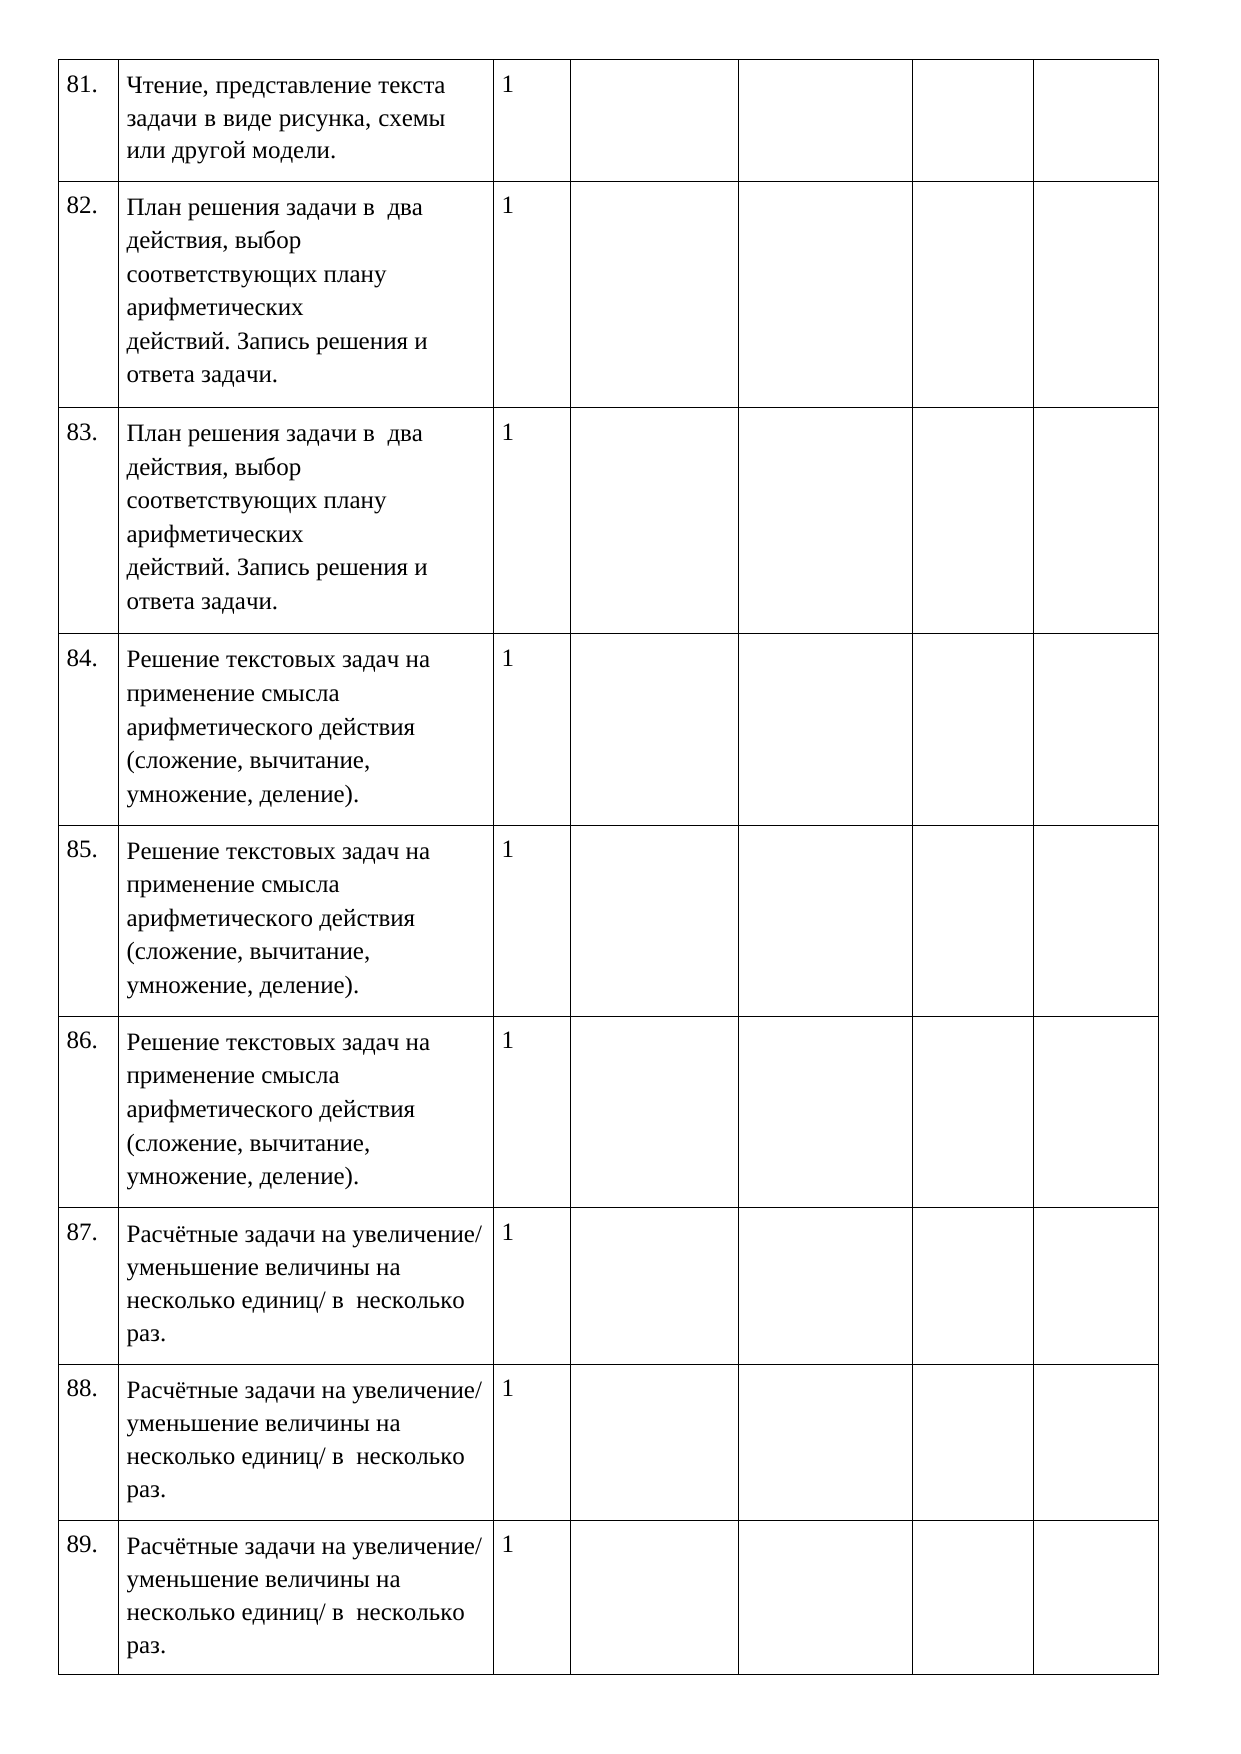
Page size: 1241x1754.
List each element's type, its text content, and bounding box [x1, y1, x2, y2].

table_cell [1034, 634, 1158, 824]
table_cell План решения задачи в два действия, выбор соответствующих плану арифметических действий. Запись решения и ответа задачи. [119, 408, 493, 633]
table_cell [913, 1017, 1033, 1207]
table_cell [913, 408, 1033, 633]
table_cell [571, 634, 738, 824]
table_cell [571, 826, 738, 1016]
table_cell [1034, 408, 1158, 633]
table_cell 1 [494, 1208, 570, 1363]
table_cell [571, 182, 738, 407]
table_cell [1034, 1017, 1158, 1207]
table_cell 1 [494, 634, 570, 824]
table_cell План решения задачи в два действия, выбор соответствующих плану арифметических действий. Запись решения и ответа задачи. [119, 182, 493, 407]
table_header 1 [494, 60, 570, 181]
table_cell Решение текстовых задач на применение смысла арифметического действия (сложение, вычитание, умножение, деление). [119, 634, 493, 824]
table_cell [1034, 182, 1158, 407]
table_cell [571, 1521, 738, 1674]
table_cell 85. [59, 826, 118, 1016]
table_cell 87. [59, 1208, 118, 1363]
table_cell Расчётные задачи на увеличение/ уменьшение величины на несколько единиц/ в несколько раз. [119, 1208, 493, 1363]
table_cell 1 [494, 408, 570, 633]
table_cell [913, 1521, 1033, 1674]
table_cell [739, 1521, 912, 1674]
table_cell [571, 1365, 738, 1520]
table_cell [1034, 1365, 1158, 1520]
table_cell [739, 634, 912, 824]
table_cell 1 [494, 826, 570, 1016]
table_cell [913, 1208, 1033, 1363]
table_cell 1 [494, 1521, 570, 1674]
table_cell [739, 182, 912, 407]
table_cell [913, 826, 1033, 1016]
table_cell 86. [59, 1017, 118, 1207]
table_cell Решение текстовых задач на применение смысла арифметического действия (сложение, вычитание, умножение, деление). [119, 1017, 493, 1207]
table_cell [739, 408, 912, 633]
table_cell 82. [59, 182, 118, 407]
table_cell 89. [59, 1521, 118, 1674]
table_header [1034, 60, 1158, 181]
table_cell 84. [59, 634, 118, 824]
table_header [571, 60, 738, 181]
table_cell [571, 1017, 738, 1207]
table_header Чтение, представление текста задачи в виде рисунка, схемы или другой модели. [119, 60, 493, 181]
table_cell Решение текстовых задач на применение смысла арифметического действия (сложение, вычитание, умножение, деление). [119, 826, 493, 1016]
table_cell [739, 826, 912, 1016]
table_header [913, 60, 1033, 181]
table_cell 1 [494, 1365, 570, 1520]
table_cell 1 [494, 182, 570, 407]
table_cell 88. [59, 1365, 118, 1520]
table_header [739, 60, 912, 181]
table_cell Расчётные задачи на увеличение/ уменьшение величины на несколько единиц/ в несколько раз. [119, 1365, 493, 1520]
table_cell [571, 408, 738, 633]
table_cell [913, 634, 1033, 824]
table_cell 83. [59, 408, 118, 633]
table_cell [739, 1208, 912, 1363]
table_header 81. [59, 60, 118, 181]
table_cell [739, 1365, 912, 1520]
table_cell [739, 1017, 912, 1207]
table_cell [1034, 826, 1158, 1016]
table_cell [913, 182, 1033, 407]
table_cell [913, 1365, 1033, 1520]
table_cell [571, 1208, 738, 1363]
table_cell [1034, 1208, 1158, 1363]
table_cell Расчётные задачи на увеличение/ уменьшение величины на несколько единиц/ в несколько раз. [119, 1521, 493, 1674]
table_cell 1 [494, 1017, 570, 1207]
table_cell [1034, 1521, 1158, 1674]
